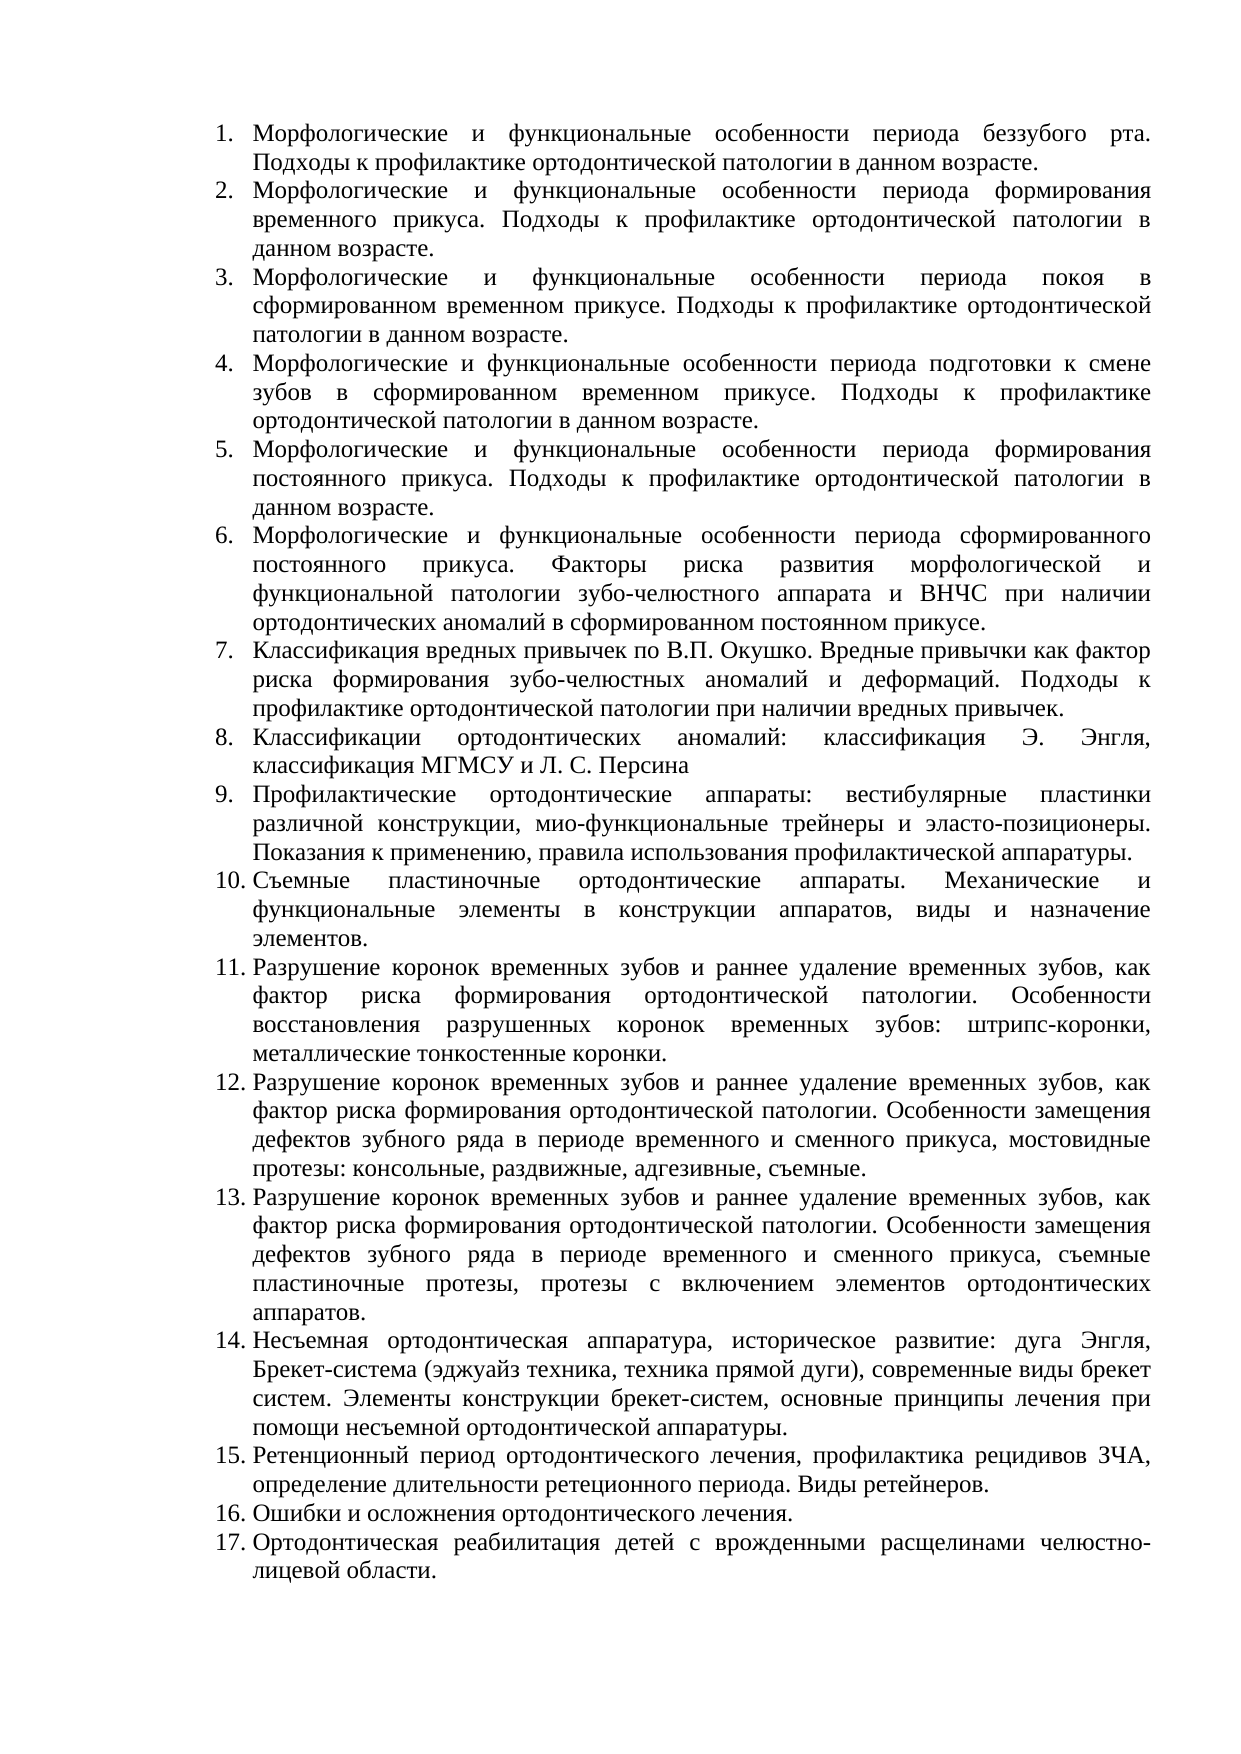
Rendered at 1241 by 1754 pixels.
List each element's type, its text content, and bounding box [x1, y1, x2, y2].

list Несъемная ортодонтическая аппаратура, историческое развитие: дуга Энгля, Брекет-система (эджуайз техника, техника прямой дуги), современные виды брекет систем. Элементы конструкции брекет-систем, основные принципы лечения при помощи несъемной ортодонтической аппаратуры. [215, 1326, 1152, 1441]
list Морфологические и функциональные особенности периода формирования постоянного прикуса. Подходы к профилактике ортодонтической патологии в данном возрасте. [215, 434, 1152, 521]
list Морфологические и функциональные особенности периода сформированного постоянного прикуса. Факторы риска развития морфологической и функциональной патологии зубо-челюстного аппарата и ВНЧС при наличии ортодонтических аномалий в сформированном постоянном прикусе. [215, 521, 1152, 636]
list Морфологические и функциональные особенности периода покоя в сформированном временном прикусе. Подходы к профилактике ортодонтической патологии в данном возрасте. [215, 262, 1152, 348]
list Профилактические ортодонтические аппараты: вестибулярные пластинки различной конструкции, мио-функциональные трейнеры и эласто-позиционеры. Показания к применению, правила использования профилактической аппаратуры. [215, 779, 1152, 866]
list Морфологические и функциональные особенности периода беззубого рта. Подходы к профилактике ортодонтической патологии в данном возрасте. [215, 118, 1152, 176]
list Классификации ортодонтических аномалий: классификация Э. Энгля, классификация МГМСУ и Л. С. Персина [215, 722, 1152, 779]
list Ортодонтическая реабилитация детей с врожденными расщелинами челюстно-лицевой области. [215, 1527, 1152, 1584]
list Ошибки и осложнения ортодонтического лечения. [215, 1498, 1152, 1527]
list Съемные пластиночные ортодонтические аппараты. Механические и функциональные элементы в конструкции аппаратов, виды и назначение элементов. [215, 866, 1152, 952]
list Разрушение коронок временных зубов и раннее удаление временных зубов, как фактор риска формирования ортодонтической патологии. Особенности замещения дефектов зубного ряда в периоде временного и сменного прикуса, съемные пластиночные протезы, протезы с включением элементов ортодонтических аппаратов. [215, 1182, 1152, 1326]
list Ретенционный период ортодонтического лечения, профилактика рецидивов ЗЧА, определение длительности ретеционного периода. Виды ретейнеров. [215, 1441, 1152, 1498]
list Классификация вредных привычек по В.П. Окушко. Вредные привычки как фактор риска формирования зубо-челюстных аномалий и деформаций. Подходы к профилактике ортодонтической патологии при наличии вредных привычек. [215, 636, 1152, 722]
list Морфологические и функциональные особенности периода подготовки к смене зубов в сформированном временном прикусе. Подходы к профилактике ортодонтической патологии в данном возрасте. [215, 348, 1152, 434]
list Разрушение коронок временных зубов и раннее удаление временных зубов, как фактор риска формирования ортодонтической патологии. Особенности замещения дефектов зубного ряда в периоде временного и сменного прикуса, мостовидные протезы: консольные, раздвижные, адгезивные, съемные. [215, 1067, 1152, 1182]
list Морфологические и функциональные особенности периода формирования временного прикуса. Подходы к профилактике ортодонтической патологии в данном возрасте. [215, 176, 1152, 262]
list Разрушение коронок временных зубов и раннее удаление временных зубов, как фактор риска формирования ортодонтической патологии. Особенности восстановления разрушенных коронок временных зубов: штрипс-коронки, металлические тонкостенные коронки. [215, 952, 1152, 1067]
